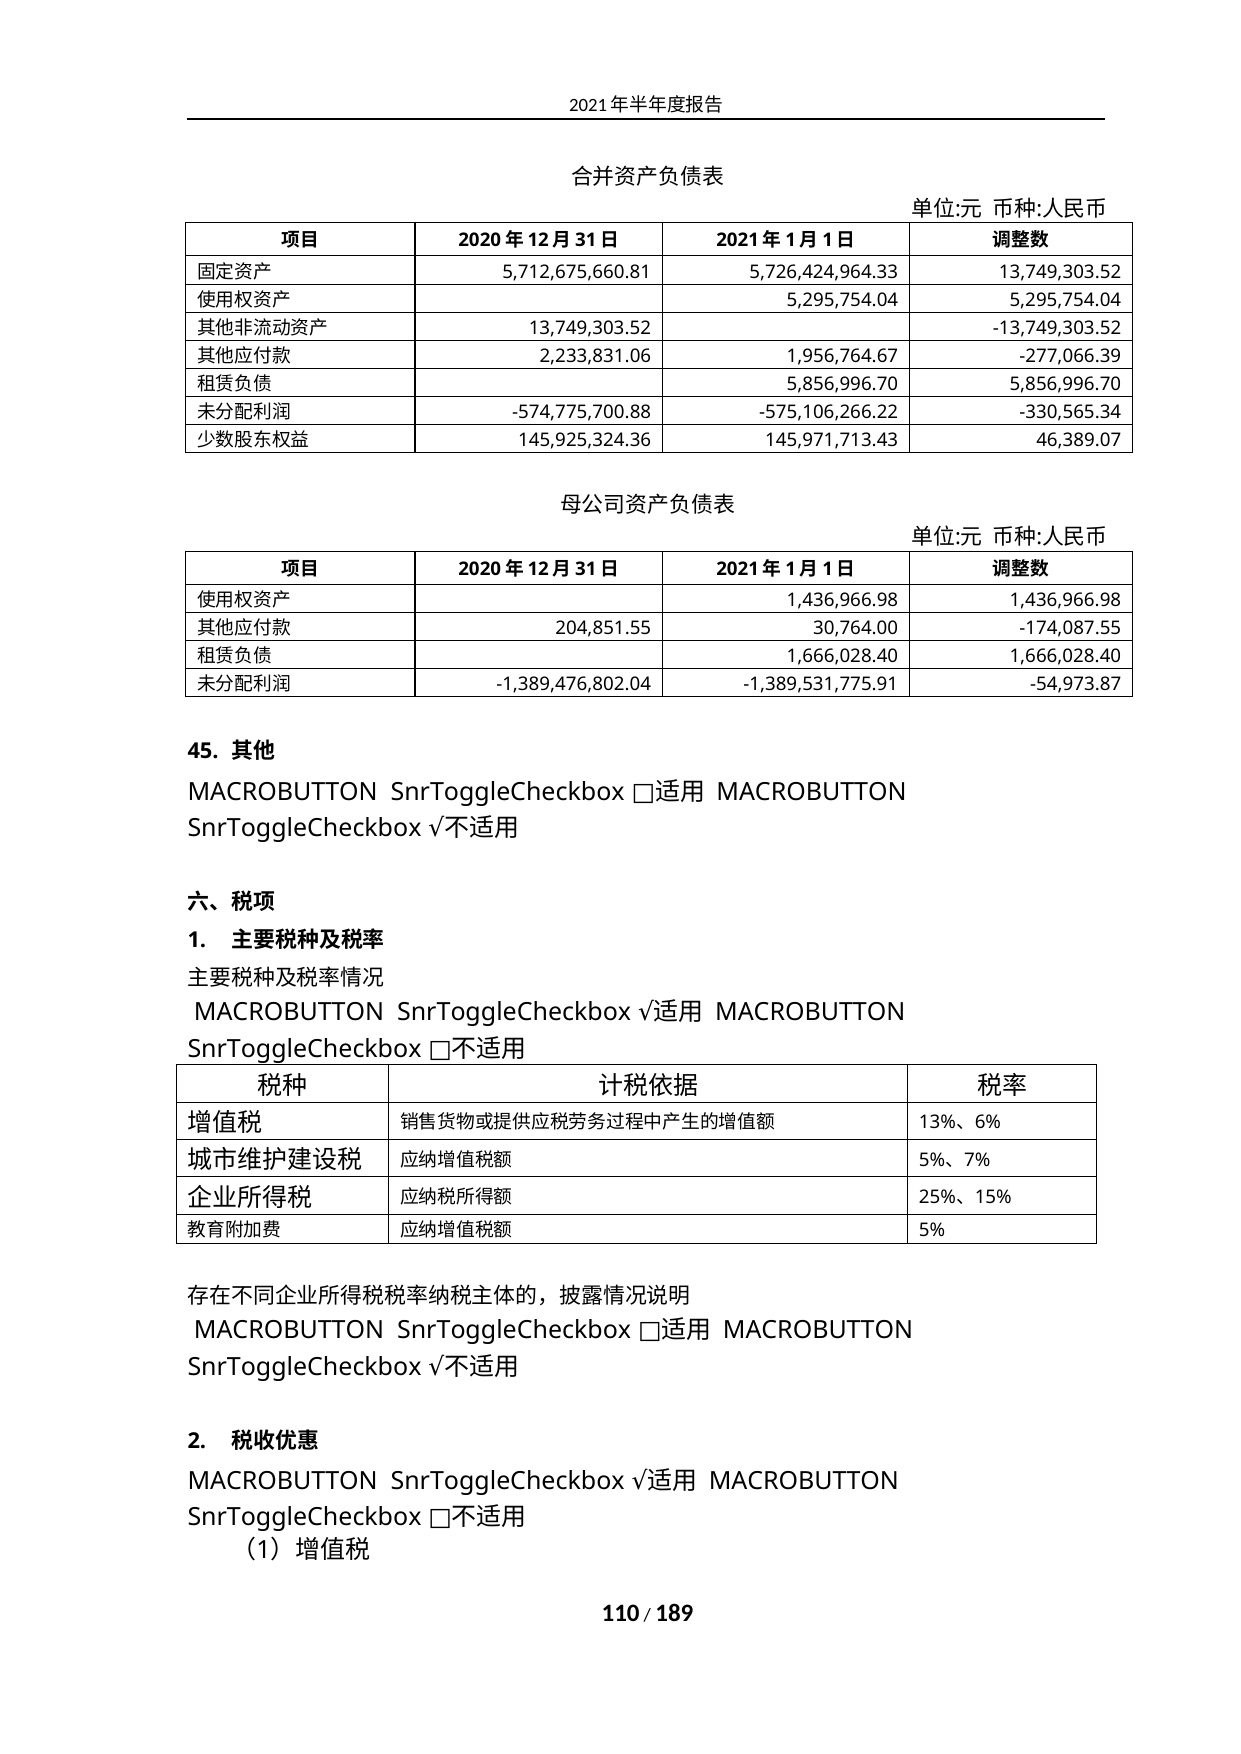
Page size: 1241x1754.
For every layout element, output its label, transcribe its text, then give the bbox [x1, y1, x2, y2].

subtitle 税项 [187, 884, 1107, 916]
